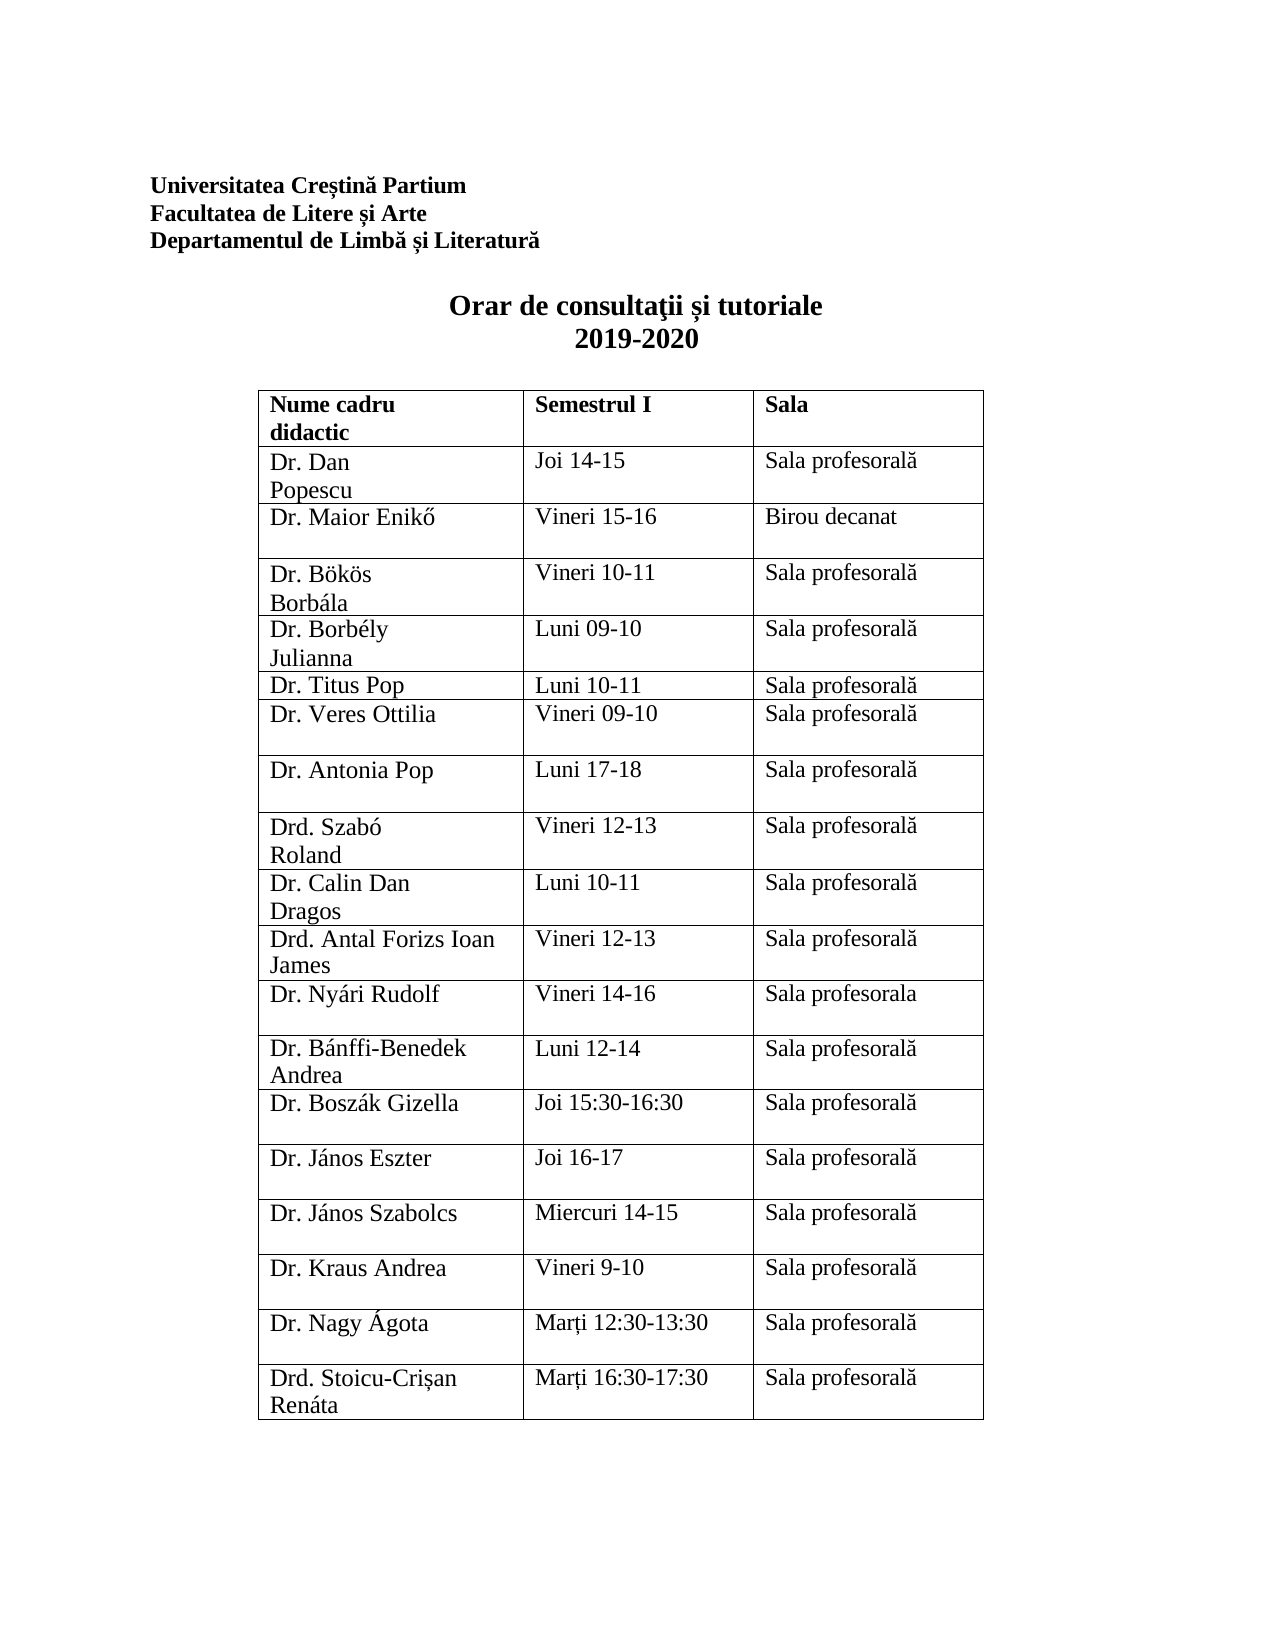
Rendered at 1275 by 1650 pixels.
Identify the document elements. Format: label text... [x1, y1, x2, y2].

table_cell Dr. Bánffi-Benedek Andrea [259, 1036, 523, 1089]
table_cell Sala profesorală [754, 1036, 983, 1089]
table_cell Luni 09-10 [524, 616, 753, 671]
table_cell Joi 16-17 [524, 1145, 753, 1199]
table_cell Sala profesorală [754, 1310, 983, 1364]
table_cell Dr. Borbély Julianna [259, 616, 523, 671]
table_cell Sala profesorală [754, 616, 983, 671]
table_cell Vineri 10-11 [524, 559, 753, 615]
table_cell Sala profesorală [754, 756, 983, 812]
table_cell Luni 12-14 [524, 1036, 753, 1089]
table_header Semestrul I [524, 391, 753, 446]
table_cell Joi 14-15 [524, 447, 753, 503]
table_cell Vineri 09-10 [524, 700, 753, 755]
table_cell Sala profesorală [754, 700, 983, 755]
table_cell Sala profesorală [754, 1200, 983, 1254]
table_cell Vineri 12-13 [524, 926, 753, 979]
table_cell Sala profesorală [754, 926, 983, 979]
table_cell Sala profesorală [754, 870, 983, 925]
table_cell Sala profesorală [754, 1090, 983, 1144]
table_cell Dr. Calin Dan Dragos [259, 870, 523, 925]
table_cell Joi 15:30-16:30 [524, 1090, 753, 1144]
table_cell Birou decanat [754, 504, 983, 558]
table_cell Drd. Antal Forizs Ioan James [259, 926, 523, 979]
table_header Nume cadru didactic [259, 391, 523, 446]
table_cell Vineri 9-10 [524, 1255, 753, 1309]
table_header Sala [754, 391, 983, 446]
table_cell Sala profesorală [754, 447, 983, 503]
table_cell Marți 12:30-13:30 [524, 1310, 753, 1364]
table_cell Dr. Kraus Andrea [259, 1255, 523, 1309]
table_cell Vineri 14-16 [524, 981, 753, 1034]
table_cell Dr. Antonia Pop [259, 756, 523, 812]
table_cell Sala profesorala [754, 981, 983, 1034]
table_cell Dr. Boszák Gizella [259, 1090, 523, 1144]
table_cell Luni 17-18 [524, 756, 753, 812]
table_cell Dr. Dan Popescu [259, 447, 523, 503]
table_cell Luni 10-11 [524, 870, 753, 925]
table_cell Luni 10-11 [524, 672, 753, 699]
table_cell Dr. János Szabolcs [259, 1200, 523, 1254]
table_cell Sala profesorală [754, 1365, 983, 1419]
table_cell Dr. Nyári Rudolf [259, 981, 523, 1034]
table_cell Dr. Bökös Borbála [259, 559, 523, 615]
table_cell Vineri 12-13 [524, 813, 753, 869]
table_cell Miercuri 14-15 [524, 1200, 753, 1254]
table_cell Sala profesorală [754, 559, 983, 615]
table_cell Vineri 15-16 [524, 504, 753, 558]
table_cell Dr. Titus Pop [259, 672, 523, 699]
table_cell Marți 16:30-17:30 [524, 1365, 753, 1419]
table_cell Dr. János Eszter [259, 1145, 523, 1199]
table_cell Sala profesorală [754, 672, 983, 699]
table_cell Sala profesorală [754, 1145, 983, 1199]
table_cell Sala profesorală [754, 1255, 983, 1309]
table_cell Drd. Szabó Roland [259, 813, 523, 869]
table_cell Drd. Stoicu-Crișan Renáta [259, 1365, 523, 1419]
text Universitatea Creștină Partium Facultatea de Litere și Arte Departamentul de Limbă și Literatură [150, 171, 542, 254]
table_cell Dr. Maior Enikő [259, 504, 523, 558]
table_cell Sala profesorală [754, 813, 983, 869]
text Orar de consultaţii și tutoriale 2019-2020 [449, 288, 824, 355]
table_cell Dr. Veres Ottilia [259, 700, 523, 755]
table_cell Dr. Nagy Ágota [259, 1310, 523, 1364]
